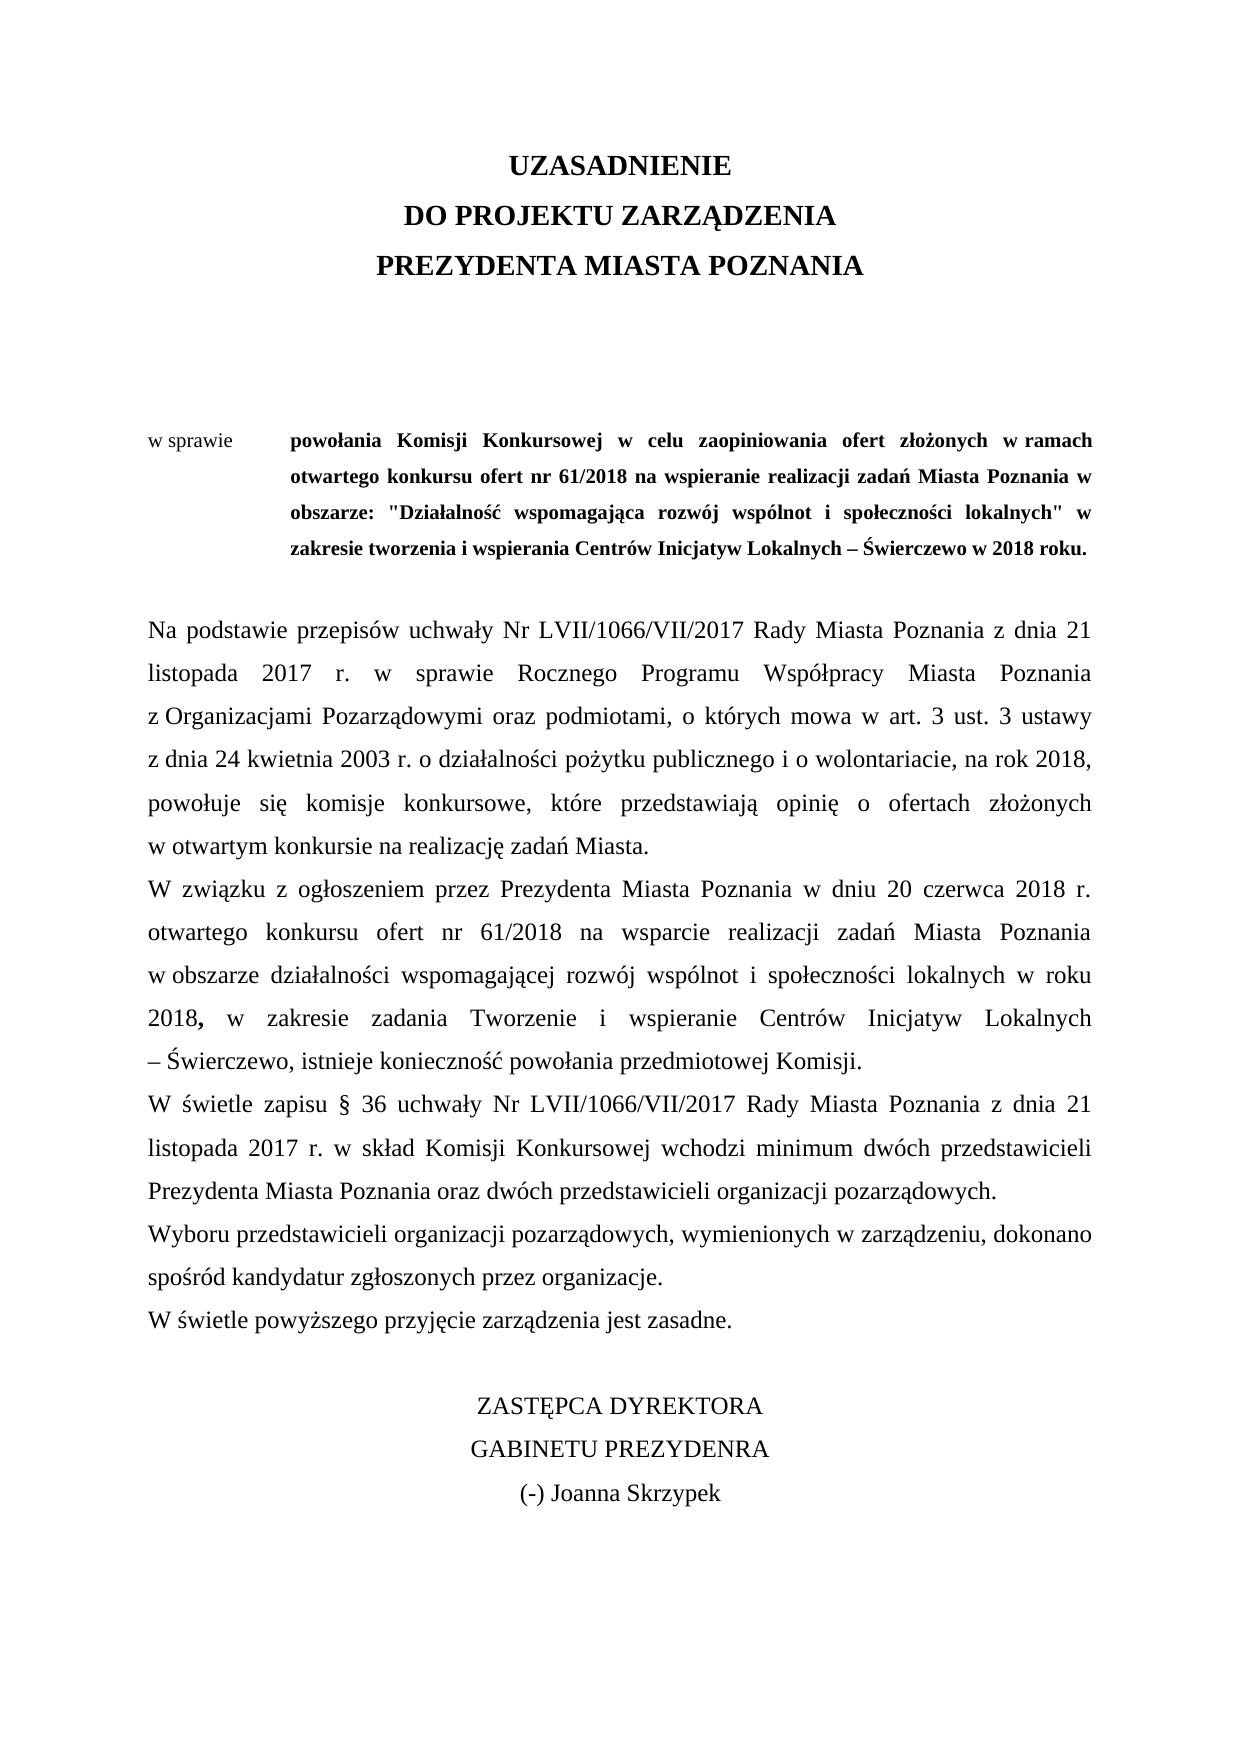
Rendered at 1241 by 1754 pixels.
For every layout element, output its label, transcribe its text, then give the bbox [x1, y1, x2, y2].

text GABINETU PREZYDENRA [148, 1434, 1093, 1463]
table_header powołania Komisji Konkursowej w celu zaopiniowania ofert złożonych w ramach otwartego konkursu ofert nr 61/2018 na wspieranie realizacji zadań Miasta Poznania w obszarze: "Działalność wspomagająca rozwój wspólnot i społeczności lokalnych" w zakresie tworzenia i wspierania Centrów Inicjatyw Lokalnych – Świerczewo w 2018 roku. [279, 428, 1104, 572]
subtitle UZASADNIENIE [148, 148, 1093, 181]
text Wyboru przedstawicieli organizacji pozarządowych, wymienionych w zarządzeniu, dokonano spośród kandydatur zgłoszonych przez organizacje. [148, 1219, 1093, 1291]
table_header w sprawie [136, 428, 279, 572]
text W świetle powyższego przyjęcie zarządzenia jest zasadne. [148, 1305, 1093, 1334]
subtitle DO PROJEKTU ZARZĄDZENIA [148, 198, 1093, 231]
text W związku z ogłoszeniem przez Prezydenta Miasta Poznania w dniu 20 czerwca 2018 r. otwartego konkursu ofert nr 61/2018 na wsparcie realizacji zadań Miasta Poznania w obszarze działalności wspomagającej rozwój wspólnot i społeczności lokalnych w roku 2018, w zakresie zadania Tworzenie i wspieranie Centrów Inicjatyw Lokalnych – Świerczewo, istnieje konieczność powołania przedmiotowej Komisji. [148, 874, 1093, 1075]
text W świetle zapisu § 36 uchwały Nr LVII/1066/VII/2017 Rady Miasta Poznania z dnia 21 listopada 2017 r. w skład Komisji Konkursowej wchodzi minimum dwóch przedstawicieli Prezydenta Miasta Poznania oraz dwóch przedstawicieli organizacji pozarządowych. [148, 1089, 1093, 1204]
text (-) Joanna Skrzypek [148, 1478, 1093, 1506]
text ZASTĘPCA DYREKTORA [148, 1391, 1093, 1420]
text Na podstawie przepisów uchwały Nr LVII/1066/VII/2017 Rady Miasta Poznania z dnia 21 listopada 2017 r. w sprawie Rocznego Programu Współpracy Miasta Poznania z Organizacjami Pozarządowymi oraz podmiotami, o których mowa w art. 3 ust. 3 ustawy z dnia 24 kwietnia 2003 r. o działalności pożytku publicznego i o wolontariacie, na rok 2018, powołuje się komisje konkursowe, które przedstawiają opinię o ofertach złożonych w otwartym konkursie na realizację zadań Miasta. [148, 615, 1093, 859]
subtitle PREZYDENTA MIASTA POZNANIA [148, 248, 1093, 282]
